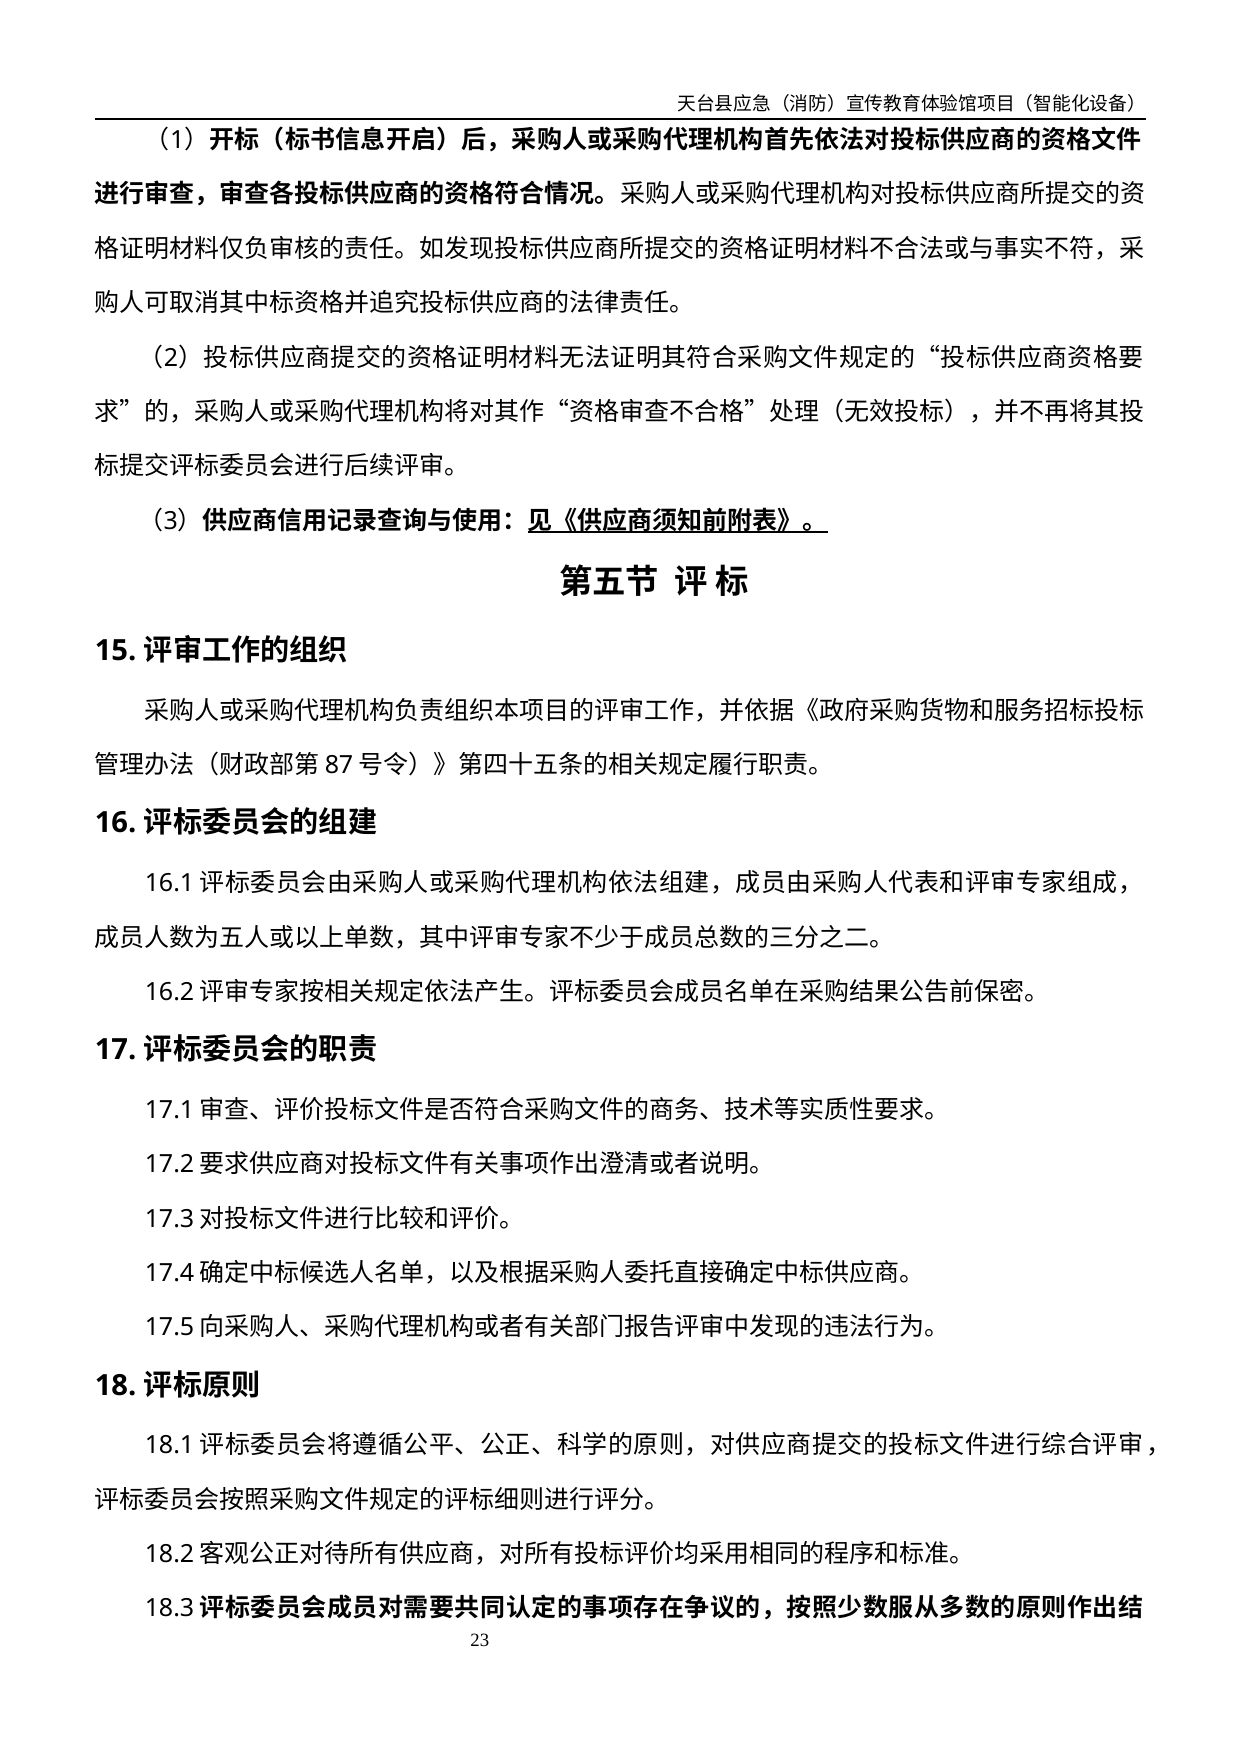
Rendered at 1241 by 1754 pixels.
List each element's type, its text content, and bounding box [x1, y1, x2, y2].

text 18.1评标委员会将遵循公平、公正、科学的原则，对供应商提交的投标文件进行综合评审，评标委员会按照采购文件规定的评标细则进行评分。 [94, 1425, 1146, 1515]
text 16. 评标委员会的组建 [94, 799, 1146, 841]
text 18.2客观公正对待所有供应商，对所有投标评价均采用相同的程序和标准。 [94, 1533, 1146, 1570]
text 17.4确定中标候选人名单，以及根据采购人委托直接确定中标供应商。 [94, 1252, 1146, 1289]
text 16.2评审专家按相关规定依法产生。评标委员会成员名单在采购结果公告前保密。 [94, 971, 1146, 1008]
text 17.2要求供应商对投标文件有关事项作出澄清或者说明。 [94, 1144, 1146, 1180]
text 17.1审查、评价投标文件是否符合采购文件的商务、技术等实质性要求。 [94, 1089, 1146, 1126]
text （3）供应商信用记录查询与使用：见《供应商须知前附表》。 [94, 500, 1146, 536]
text 18. 评标原则 [94, 1361, 1146, 1403]
text （1）开标（标书信息开启）后，采购人或采购代理机构首先依法对投标供应商的资格文件进行审查，审查各投标供应商的资格符合情况。采购人或采购代理机构对投标供应商所提交的资格证明材料仅负审核的责任。如发现投标供应商所提交的资格证明材料不合法或与事实不符，采购人可取消其中标资格并追究投标供应商的法律责任。 [94, 119, 1146, 319]
text 17.5向采购人、采购代理机构或者有关部门报告评审中发现的违法行为。 [94, 1307, 1146, 1343]
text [94, 1588, 1146, 1624]
text 16.1评标委员会由采购人或采购代理机构依法组建，成员由采购人代表和评审专家组成，成员人数为五人或以上单数，其中评审专家不少于成员总数的三分之二。 [94, 863, 1146, 953]
text 17.3对投标文件进行比较和评价。 [94, 1198, 1146, 1234]
text （2）投标供应商提交的资格证明材料无法证明其符合采购文件规定的“投标供应商资格要求”的，采购人或采购代理机构将对其作“资格审查不合格”处理（无效投标），并不再将其投标提交评标委员会进行后续评审。 [94, 337, 1146, 482]
text 15. 评审工作的组织 [94, 627, 1146, 669]
text 17. 评标委员会的职责 [94, 1026, 1146, 1068]
text 第五节 评 标 [94, 554, 1146, 603]
text 采购人或采购代理机构负责组织本项目的评审工作，并依据《政府采购货物和服务招标投标管理办法（财政部第87号令）》第四十五条的相关规定履行职责。 [94, 690, 1146, 781]
